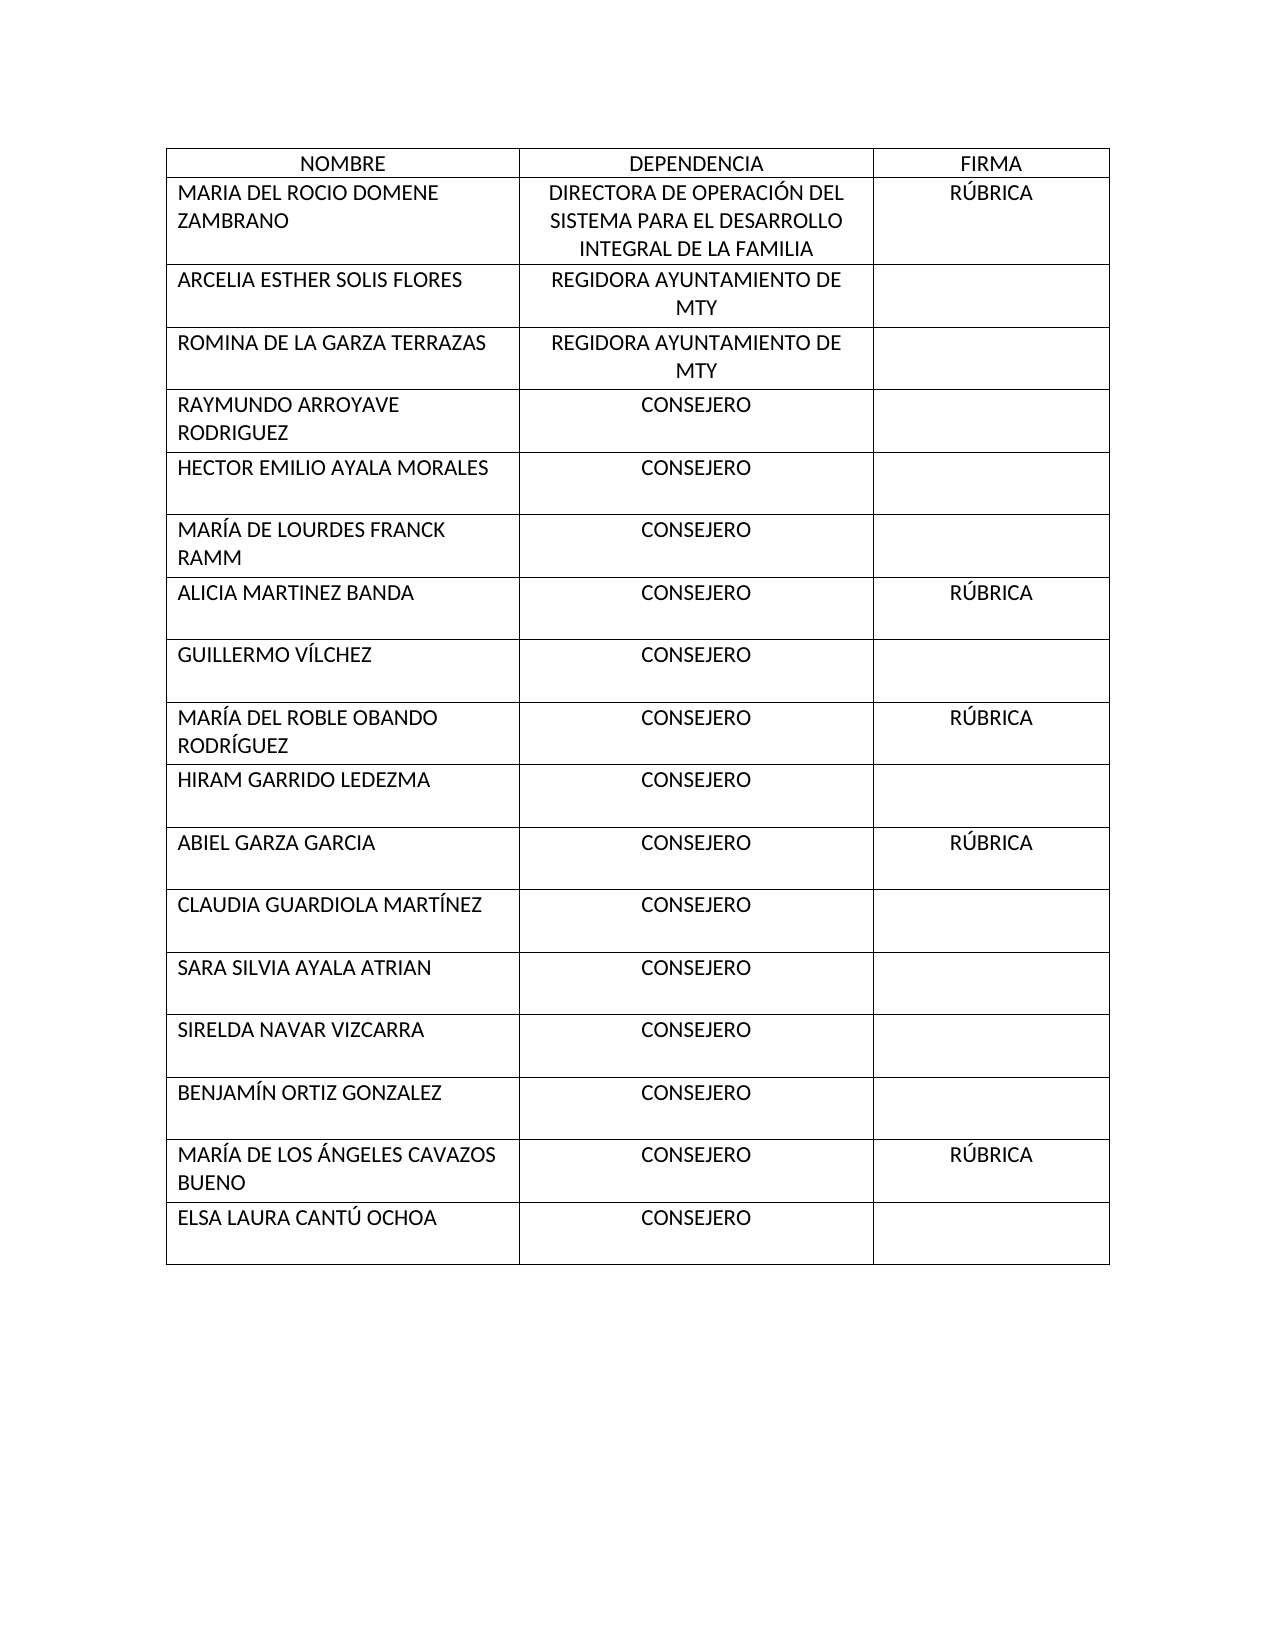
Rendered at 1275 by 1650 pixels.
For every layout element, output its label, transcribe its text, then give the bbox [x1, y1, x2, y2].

table_cell FIRMA [874, 149, 1109, 177]
table_cell CONSEJERO [520, 828, 873, 889]
table_cell CONSEJERO [520, 578, 873, 639]
table_cell [874, 390, 1109, 452]
table_cell [874, 515, 1109, 577]
table_cell RÚBRICA [874, 178, 1109, 264]
table_cell MARIA DEL ROCIO DOMENE ZAMBRANO [167, 178, 519, 264]
table_cell [874, 265, 1109, 327]
table_cell DIRECTORA DE OPERACIÓN DEL SISTEMA PARA EL DESARROLLO INTEGRAL DE LA FAMILIA [520, 178, 873, 264]
table_cell HIRAM GARRIDO LEDEZMA [167, 765, 519, 827]
table_cell CONSEJERO [520, 1015, 873, 1077]
table_cell ALICIA MARTINEZ BANDA [167, 578, 519, 639]
table_cell [874, 765, 1109, 827]
table_cell CONSEJERO [520, 1140, 873, 1202]
table_cell DEPENDENCIA [520, 149, 873, 177]
table_cell SARA SILVIA AYALA ATRIAN [167, 953, 519, 1014]
table_cell CONSEJERO [520, 703, 873, 764]
table_cell MARÍA DE LOURDES FRANCK RAMM [167, 515, 519, 577]
table_cell RÚBRICA [874, 828, 1109, 889]
table_cell CONSEJERO [520, 765, 873, 827]
table_cell RÚBRICA [874, 703, 1109, 764]
table_cell [874, 640, 1109, 702]
table_cell ROMINA DE LA GARZA TERRAZAS [167, 328, 519, 389]
table_cell BENJAMÍN ORTIZ GONZALEZ [167, 1078, 519, 1139]
table_cell REGIDORA AYUNTAMIENTO DE MTY [520, 265, 873, 327]
table_cell CLAUDIA GUARDIOLA MARTÍNEZ [167, 890, 519, 952]
table_cell HECTOR EMILIO AYALA MORALES [167, 453, 519, 514]
table_cell RÚBRICA [874, 1140, 1109, 1202]
table_cell [874, 328, 1109, 389]
table_cell CONSEJERO [520, 453, 873, 514]
table_cell ABIEL GARZA GARCIA [167, 828, 519, 889]
table_cell [874, 1078, 1109, 1139]
table_cell CONSEJERO [520, 953, 873, 1014]
table_cell [874, 1015, 1109, 1077]
table_cell CONSEJERO [520, 1203, 873, 1264]
table_cell [874, 453, 1109, 514]
table_cell MARÍA DE LOS ÁNGELES CAVAZOS BUENO [167, 1140, 519, 1202]
table_cell [874, 890, 1109, 952]
table_cell MARÍA DEL ROBLE OBANDO RODRÍGUEZ [167, 703, 519, 764]
table_cell ELSA LAURA CANTÚ OCHOA [167, 1203, 519, 1264]
table_cell CONSEJERO [520, 390, 873, 452]
table_cell CONSEJERO [520, 1078, 873, 1139]
table_cell SIRELDA NAVAR VIZCARRA [167, 1015, 519, 1077]
table_cell RAYMUNDO ARROYAVE RODRIGUEZ [167, 390, 519, 452]
table_cell CONSEJERO [520, 640, 873, 702]
table_cell NOMBRE [167, 149, 519, 177]
table_cell REGIDORA AYUNTAMIENTO DE MTY [520, 328, 873, 389]
table_cell [874, 953, 1109, 1014]
table_cell GUILLERMO VÍLCHEZ [167, 640, 519, 702]
table_cell ARCELIA ESTHER SOLIS FLORES [167, 265, 519, 327]
table_cell CONSEJERO [520, 890, 873, 952]
table_cell [874, 1203, 1109, 1264]
table_cell RÚBRICA [874, 578, 1109, 639]
table_cell CONSEJERO [520, 515, 873, 577]
